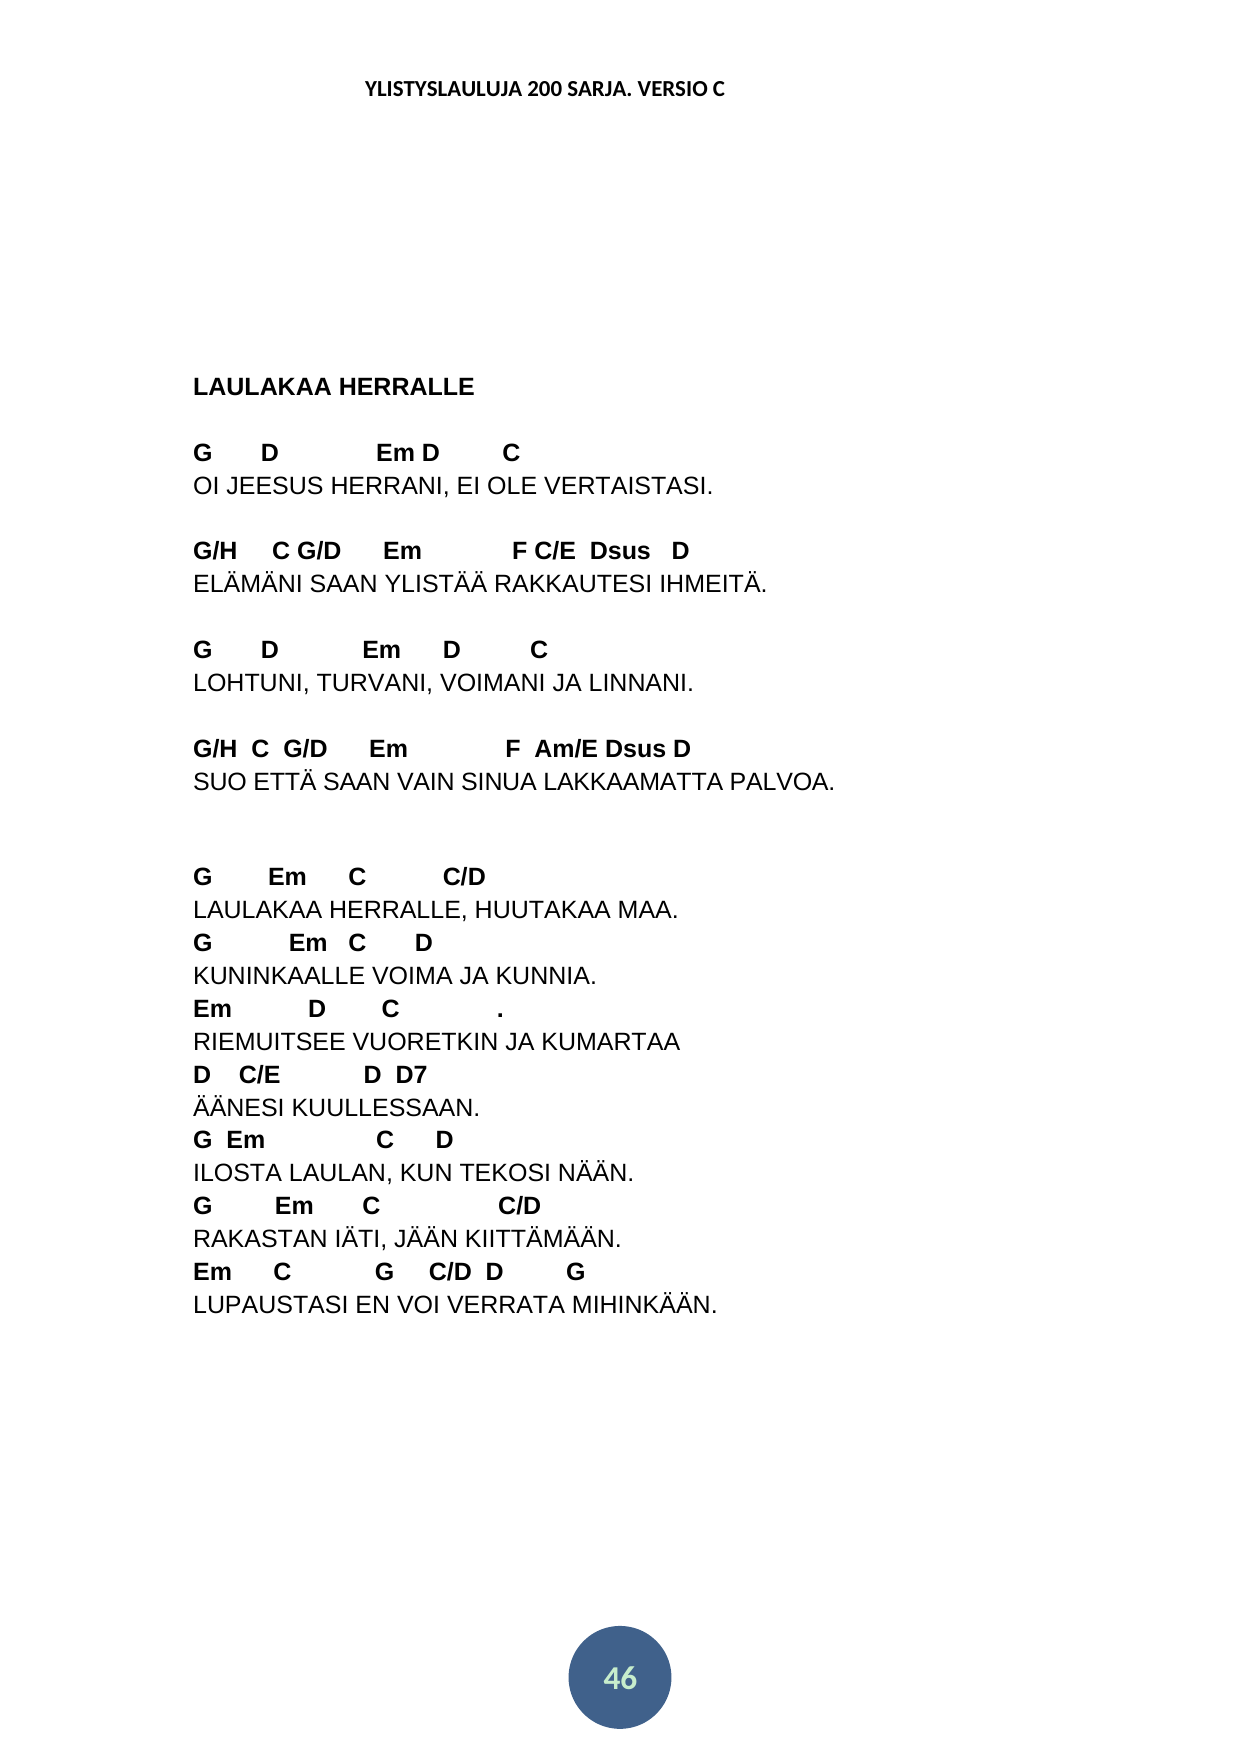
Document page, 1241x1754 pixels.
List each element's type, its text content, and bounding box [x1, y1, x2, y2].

text KUNINKAALLE VOIMA JA KUNNIA. [193, 961, 1165, 990]
text G D Em D C [193, 635, 1165, 663]
text G/H C G/D Em F C/E Dsus D [193, 536, 1165, 565]
text OI JEESUS HERRANI, EI OLE VERTAISTASI. [193, 471, 1165, 499]
text G D Em D C [193, 438, 1165, 467]
text RIEMUITSEE VUORETKIN JA KUMARTAA [193, 1027, 1165, 1056]
text G Em C C/D [193, 1191, 1165, 1220]
text LOHTUNI, TURVANI, VOIMANI JA LINNANI. [193, 668, 1165, 697]
text G Em C D [193, 928, 1165, 957]
text ELÄMÄNI SAAN YLISTÄÄ RAKKAUTESI IHMEITÄ. [193, 569, 1165, 598]
text ÄÄNESI KUULLESSAAN. [193, 1092, 1165, 1121]
text G Em C D [193, 1125, 1165, 1154]
text RAKASTAN IÄTI, JÄÄN KIITTÄMÄÄN. [193, 1224, 1165, 1252]
text Em C G C/D D G [193, 1257, 1165, 1285]
text LAULAKAA HERRALLE, HUUTAKAA MAA. [193, 895, 1165, 924]
text ILOSTA LAULAN, KUN TEKOSI NÄÄN. [193, 1158, 1165, 1187]
text G/H C G/D Em F Am/E Dsus D [193, 733, 1165, 762]
text Em D C . [193, 994, 1165, 1023]
text SUO ETTÄ SAAN VAIN SINUA LAKKAAMATTA PALVOA. [193, 767, 1165, 795]
text D C/E D D7 [193, 1060, 1165, 1088]
text LAULAKAA HERRALLE [193, 371, 1165, 400]
text LUPAUSTASI EN VOI VERRATA MIHINKÄÄN. [193, 1290, 1165, 1318]
text G Em C C/D [193, 862, 1165, 891]
